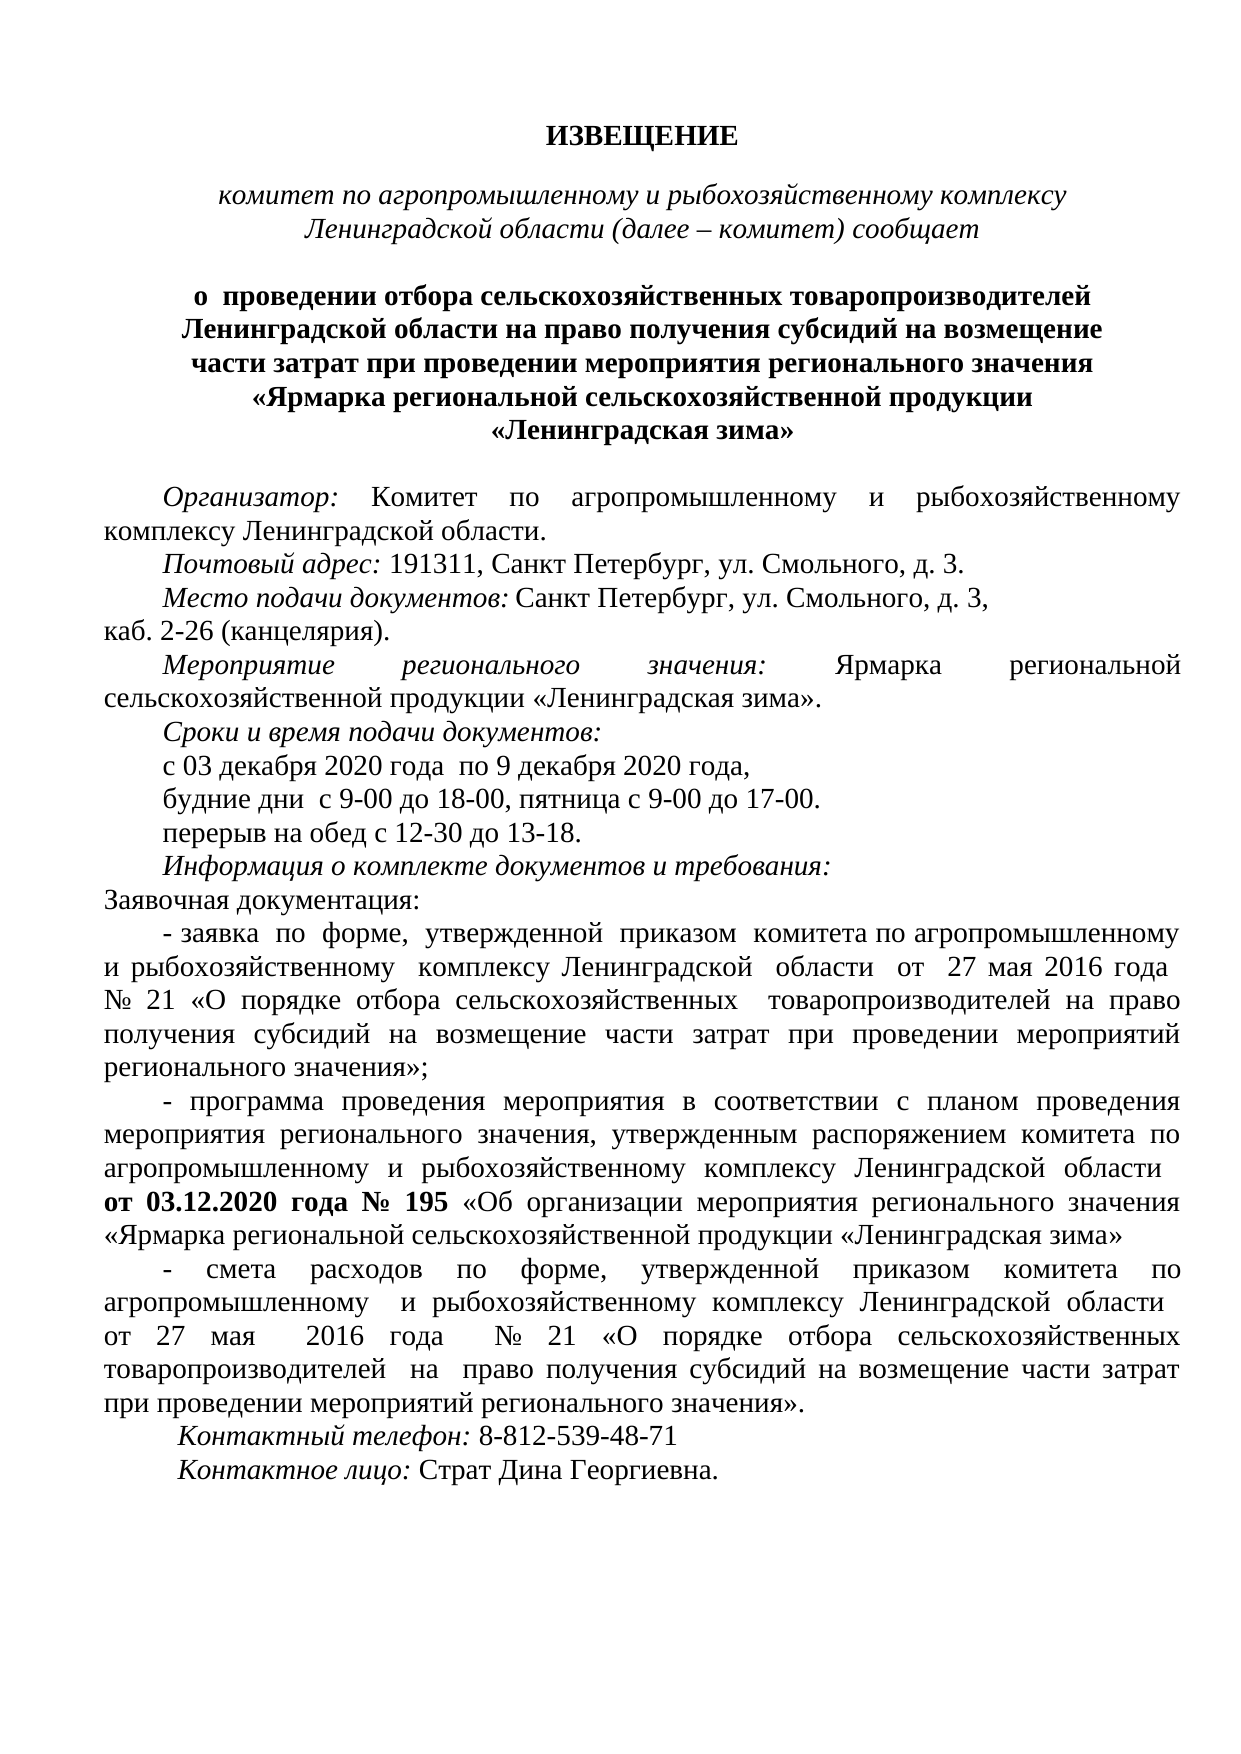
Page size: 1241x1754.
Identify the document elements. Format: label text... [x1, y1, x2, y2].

text Организатор: Комитет по агропромышленному и рыбохозяйственному комплексу Ленинградской области. [103, 479, 1181, 546]
text о проведении отбора сельскохозяйственных товаропроизводителей [103, 278, 1181, 312]
text Заявочная документация: [103, 882, 1181, 915]
text Мероприятие регионального значения: Ярмарка региональной сельскохозяйственной продукции «Ленинградская зима». [103, 647, 1181, 714]
text «Ленинградская зима» [103, 412, 1181, 446]
text будние дни с 9-00 до 18-00, пятница с 9-00 до 17-00. [103, 781, 1181, 815]
text каб. 2-26 (канцелярия). [103, 613, 1181, 647]
text ИЗВЕЩЕНИЕ [103, 118, 1181, 152]
text части затрат при проведении мероприятия регионального значения [103, 345, 1181, 379]
text Место подачи документов: Санкт Петербург, ул. Смольного, д. 3, [103, 580, 1181, 613]
text перерыв на обед с 12-30 до 13-18. [103, 815, 1181, 848]
text Почтовый адрес: 191311, Санкт Петербург, ул. Смольного, д. 3. [103, 546, 1181, 580]
text Информация о комплекте документов и требования: [103, 848, 1181, 882]
text - смета расходов по форме, утвержденной приказом комитета по агропромышленному и рыбохозяйственному комплексу Ленинградской области от 27 мая 2016 года № 21 «О порядке отбора сельскохозяйственных товаропроизводителей на право получения субсидий на возмещение части затрат при проведении мероприятий регионального значения». [103, 1251, 1181, 1418]
text Сроки и время подачи документов: [103, 714, 1181, 748]
text комитет по агропромышленному и рыбохозяйственному комплексу [103, 177, 1181, 211]
text с 03 декабря 2020 года по 9 декабря 2020 года, [103, 748, 1181, 781]
text Контактное лицо: Страт Дина Георгиевна. [103, 1452, 1181, 1486]
text Ленинградской области (далее – комитет) сообщает [103, 211, 1181, 244]
text «Ярмарка региональной сельскохозяйственной продукции [103, 379, 1181, 412]
text - программа проведения мероприятия в соответствии с планом проведения мероприятия регионального значения, утвержденным распоряжением комитета по агропромышленному и рыбохозяйственному комплексу Ленинградской области от 03.12.2020 года № 195 «Об организации мероприятия регионального значения «Ярмарка региональной сельскохозяйственной продукции «Ленинградская зима» [103, 1083, 1181, 1251]
text Контактный телефон: 8-812-539-48-71 [103, 1418, 1181, 1452]
text - заявка по форме, утвержденной приказом комитета по агропромышленному и рыбохозяйственному комплексу Ленинградской области от 27 мая 2016 года № 21 «О порядке отбора сельскохозяйственных товаропроизводителей на право получения субсидий на возмещение части затрат при проведении мероприятий регионального значения»; [103, 915, 1181, 1083]
text Ленинградской области на право получения субсидий на возмещение [103, 312, 1181, 345]
